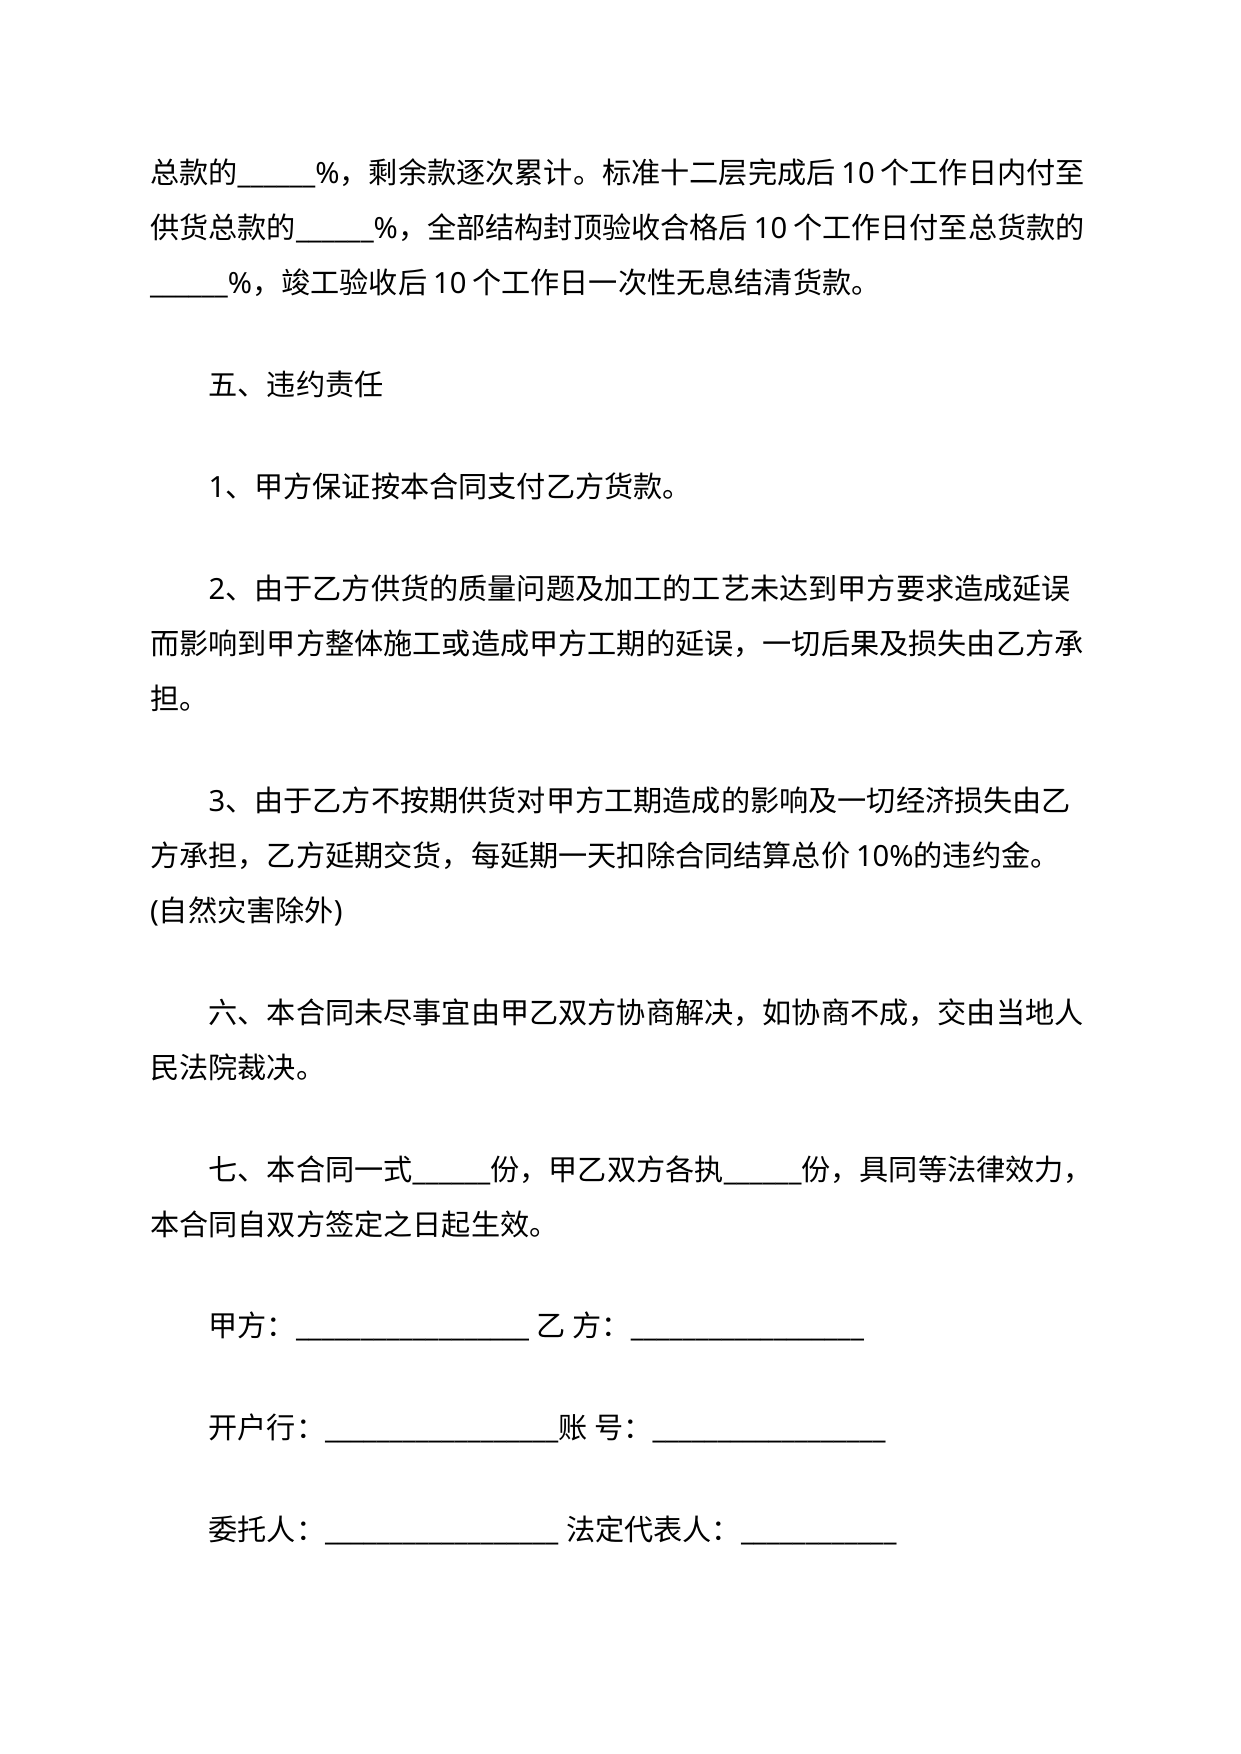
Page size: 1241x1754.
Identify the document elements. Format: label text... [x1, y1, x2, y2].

text 委托人：__________________ 法定代表人：____________ [150, 1507, 1090, 1549]
text 开户行：__________________账 号：__________________ [150, 1405, 1090, 1447]
text 七、本合同一式______份，甲乙双方各执______份，具同等法律效力，本合同自双方签定之日起生效。 [150, 1146, 1090, 1243]
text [150, 150, 1090, 302]
text 五、违约责任 [150, 362, 1090, 404]
text 3、由于乙方不按期供货对甲方工期造成的影响及一切经济损失由乙方承担，乙方延期交货，每延期一天扣除合同结算总价10%的违约金。(自然灾害除外) [150, 777, 1090, 930]
text 甲方：__________________ 乙 方：__________________ [150, 1303, 1090, 1345]
text 1、甲方保证按本合同支付乙方货款。 [150, 464, 1090, 506]
text 六、本合同未尽事宜由甲乙双方协商解决，如协商不成，交由当地人民法院裁决。 [150, 989, 1090, 1087]
text 2、由于乙方供货的质量问题及加工的工艺未达到甲方要求造成延误而影响到甲方整体施工或造成甲方工期的延误，一切后果及损失由乙方承担。 [150, 566, 1090, 718]
